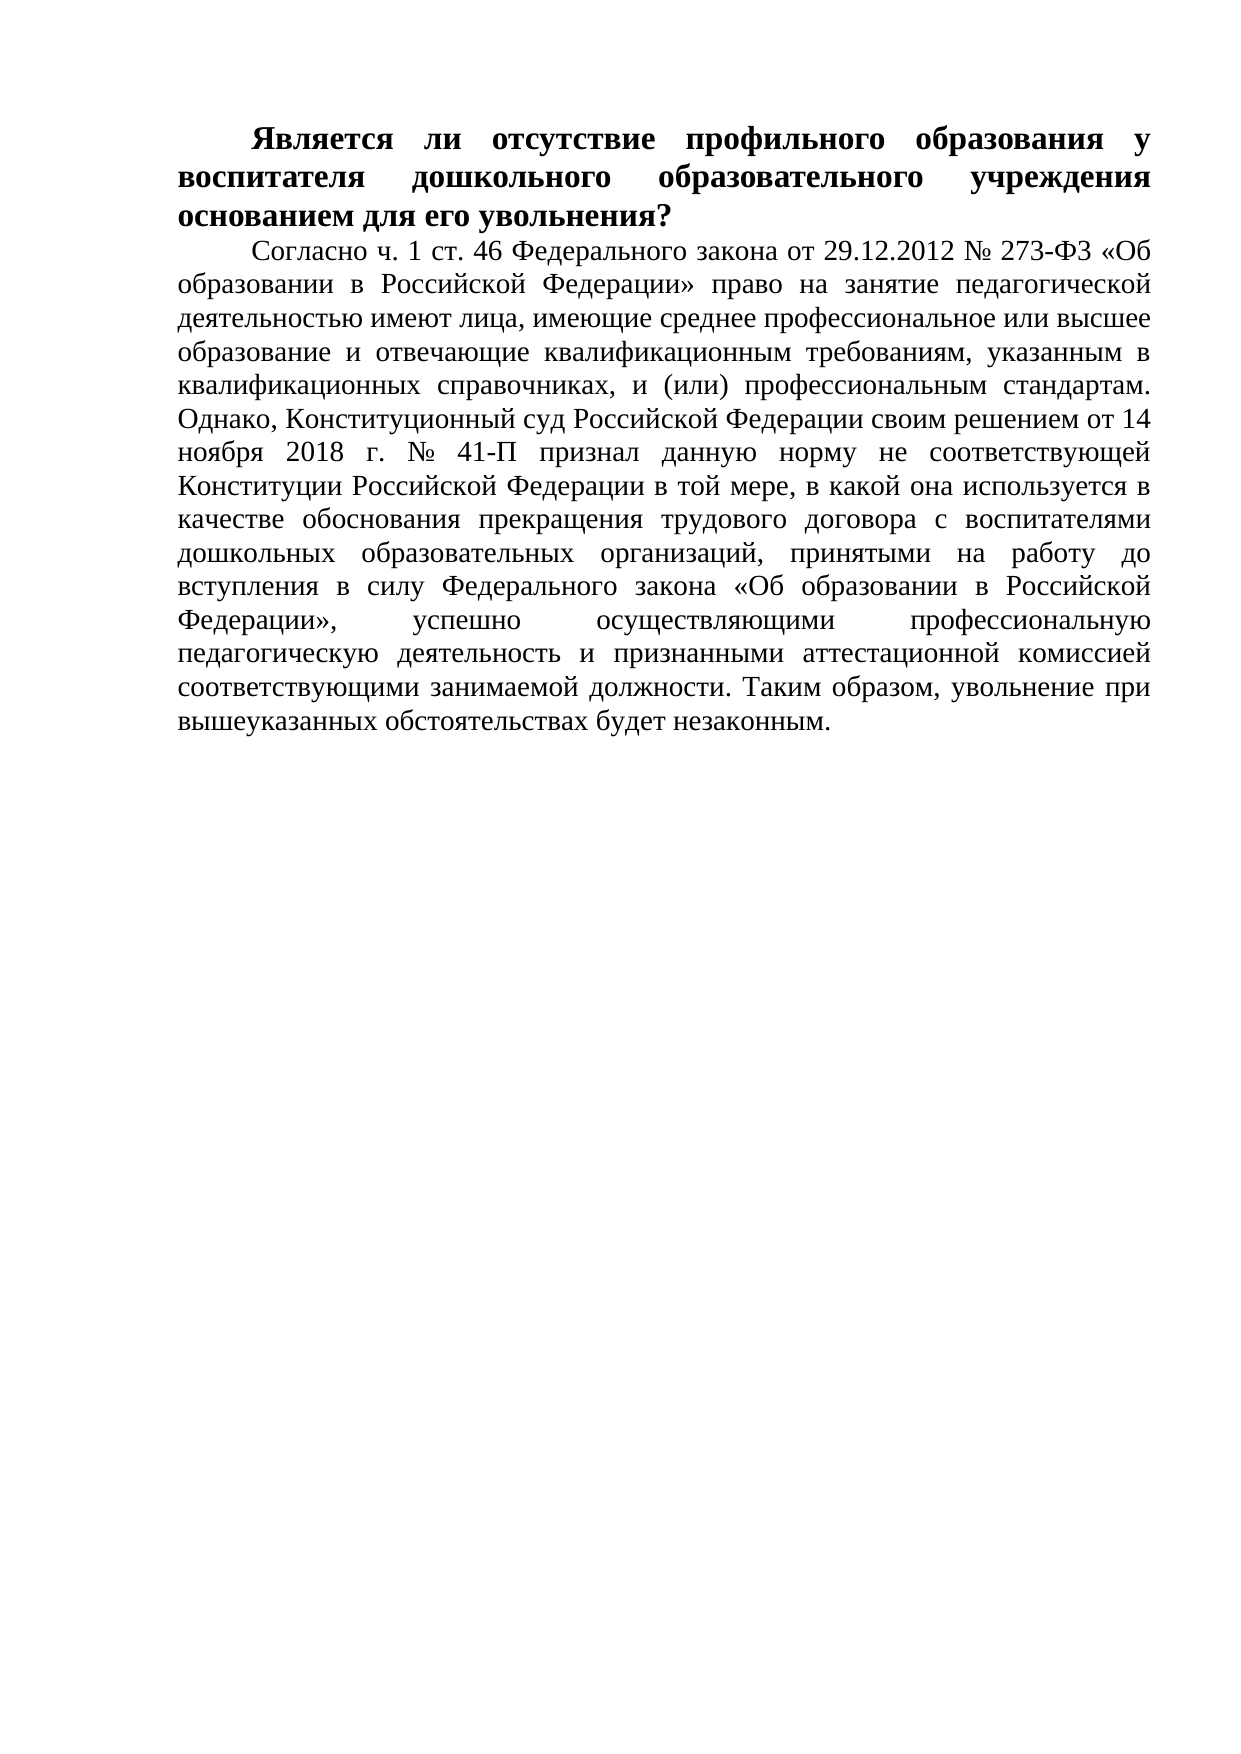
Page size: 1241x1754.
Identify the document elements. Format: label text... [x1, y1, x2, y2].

text Согласно ч. 1 ст. 46 Федерального закона от 29.12.2012 № 273-Ф3 «Об образовании в Российской Федерации» право на занятие педагогической деятельностью имеют лица, имеющие среднее профессиональное или высшее образование и отвечающие квалификационным требованиям, указанным в квалификационных справочниках, и (или) профессиональным стандартам. Однако, Конституционный суд Российской Федерации своим решением от 14 ноября 2018 г. № 41-П признал данную норму не соответствующей Конституции Российской Федерации в той мере, в какой она используется в качестве обоснования прекращения трудового договора с воспитателями дошкольных образовательных организаций, принятыми на работу до вступления в силу Федерального закона «Об образовании в Российской Федерации», успешно осуществляющими профессиональную педагогическую деятельность и признанными аттестационной комиссией соответствующими занимаемой должности. Таким образом, увольнение при вышеуказанных обстоятельствах будет незаконным. [177, 233, 1152, 736]
subtitle Является ли отсутствие профильного образования у воспитателя дошкольного образовательного учреждения основанием для его увольнения? [177, 118, 1152, 233]
